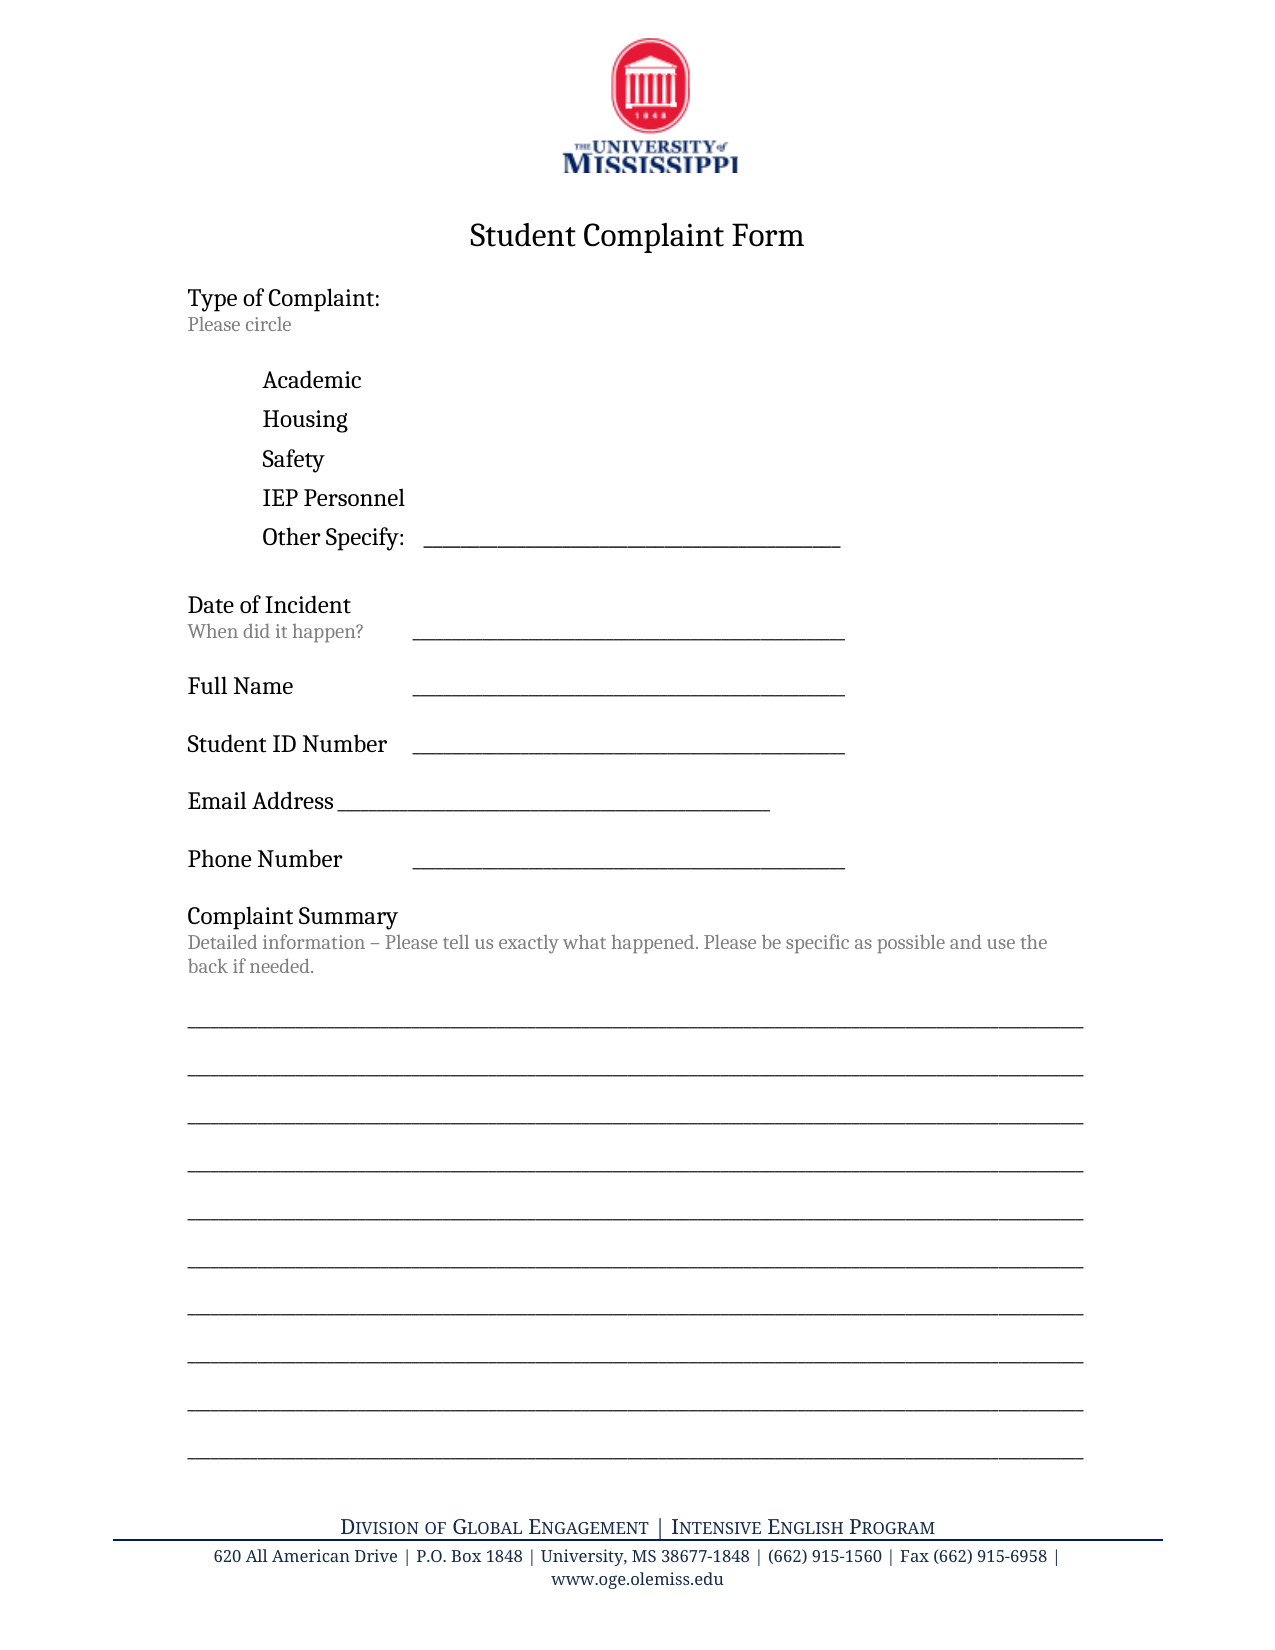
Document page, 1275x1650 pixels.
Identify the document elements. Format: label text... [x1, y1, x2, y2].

text ____________________________________________________________________________________________________________________ [187, 1199, 1087, 1223]
text ____________________________________________________________________________________________________________________ [187, 1343, 1087, 1367]
text When did it happen? ________________________________________________________ [187, 619, 1087, 643]
text Email Address ________________________________________________________ [187, 787, 1087, 816]
text IEP Personnel [187, 484, 1087, 512]
text ____________________________________________________________________________________________________________________ [187, 1151, 1087, 1175]
text ____________________________________________________________________________________________________________________ [187, 1439, 1087, 1463]
text Phone Number ________________________________________________________ [187, 845, 1087, 873]
text ____________________________________________________________________________________________________________________ [187, 1103, 1087, 1127]
text Full Name ________________________________________________________ [187, 672, 1087, 701]
text Academic [187, 366, 1087, 395]
text Please circle [187, 313, 1087, 337]
text Complaint Summary [187, 902, 1087, 931]
text Student ID Number ________________________________________________________ [187, 730, 1087, 758]
text Other Specify: _____________________________________________ [187, 523, 1087, 552]
text Detailed information – Please tell us exactly what happened. Please be specific as possible and use the back if needed. [187, 931, 1087, 979]
text Housing [187, 405, 1087, 434]
text ____________________________________________________________________________________________________________________ [187, 1247, 1087, 1271]
text Type of Complaint: [187, 284, 1087, 313]
text ____________________________________________________________________________________________________________________ [187, 1056, 1087, 1079]
text Student Complaint Form [187, 217, 1087, 255]
text ____________________________________________________________________________________________________________________ [187, 1008, 1087, 1032]
text Safety [187, 444, 1087, 473]
text ____________________________________________________________________________________________________________________ [187, 1295, 1087, 1319]
text Date of Incident [187, 591, 1087, 619]
text ____________________________________________________________________________________________________________________ [187, 1391, 1087, 1415]
